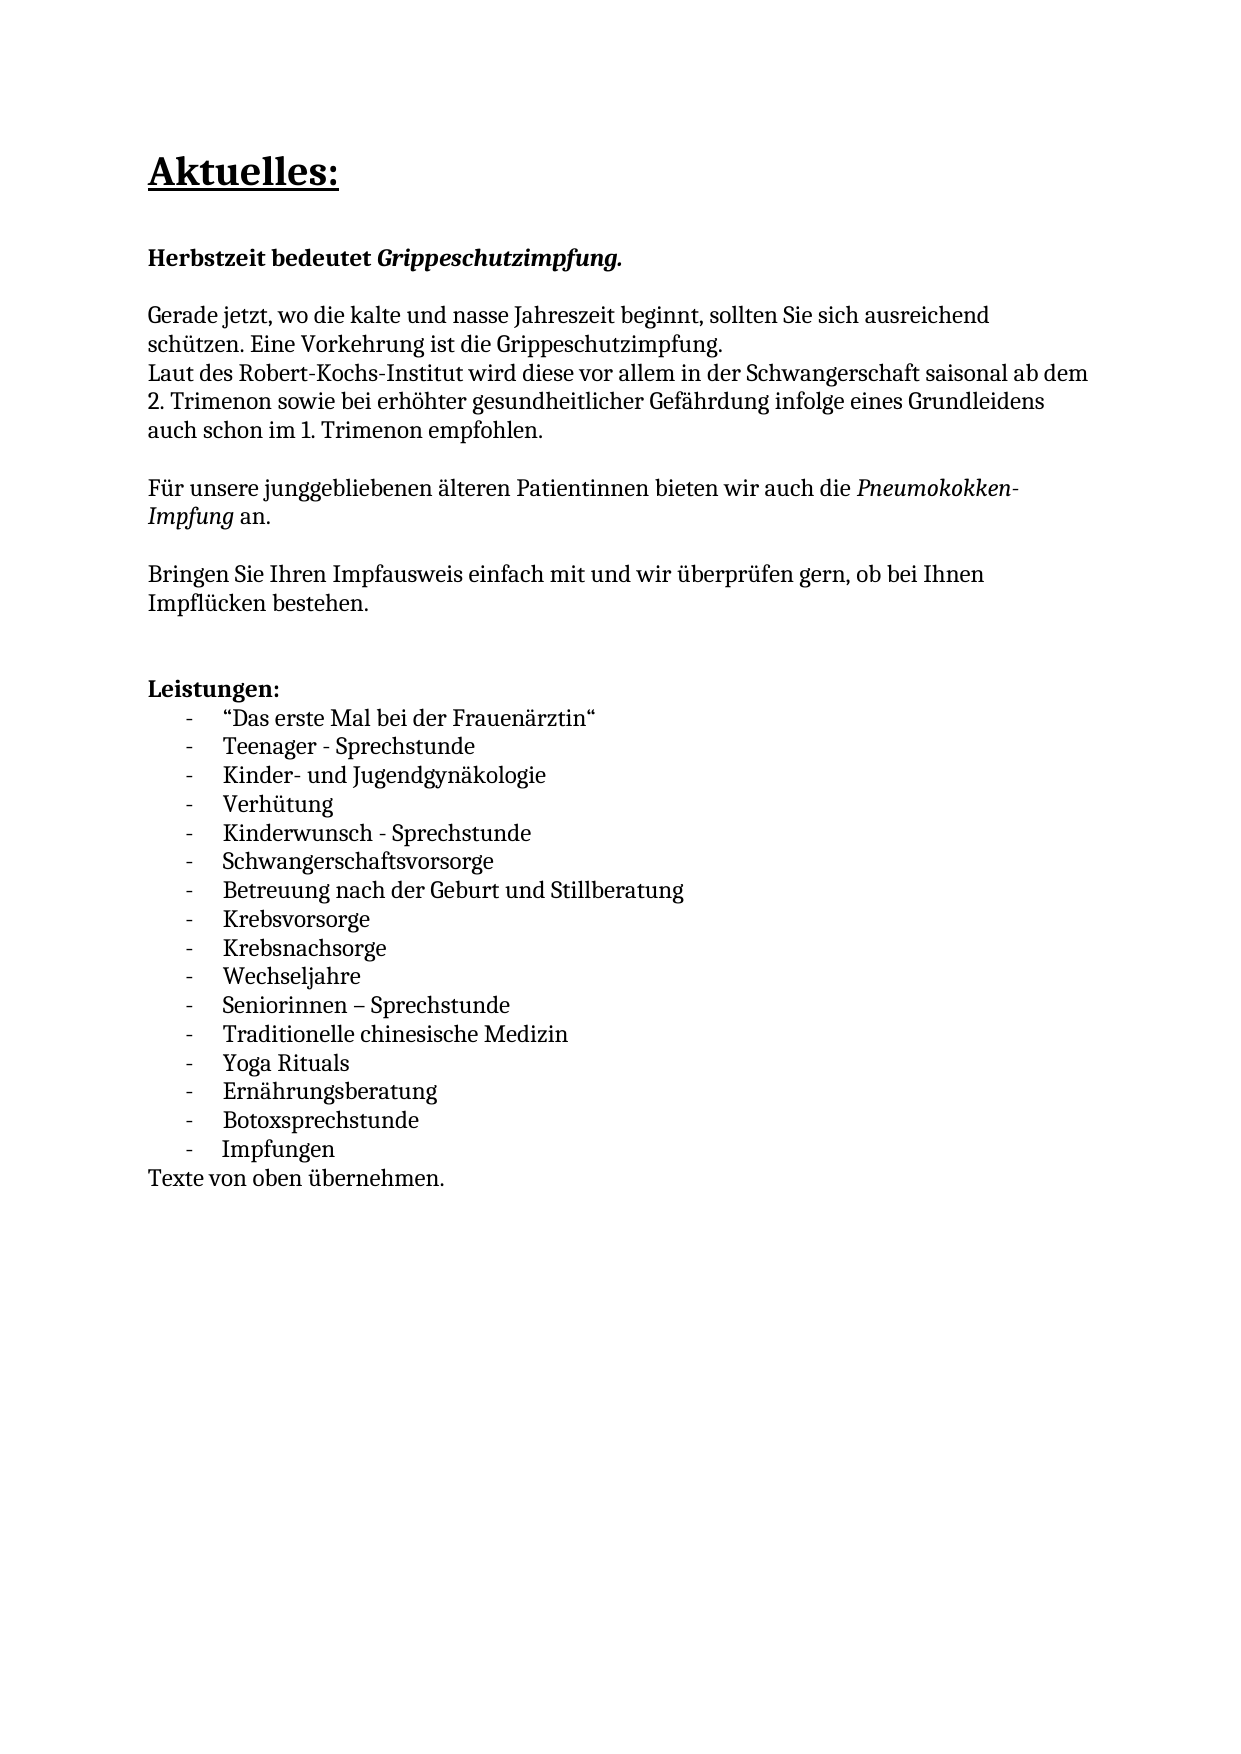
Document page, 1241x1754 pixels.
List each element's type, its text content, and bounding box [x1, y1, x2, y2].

list Kinderwunsch - Sprechstunde [185, 818, 1093, 847]
list Kinder- und Jugendgynäkologie [185, 761, 1093, 790]
text Texte von oben übernehmen. [148, 1163, 1093, 1192]
list Teenager - Sprechstunde [185, 732, 1093, 761]
text Leistungen: [148, 675, 1093, 703]
list “Das erste Mal bei der Frauenärztin“ [185, 703, 1093, 732]
list Krebsnachsorge [185, 933, 1093, 962]
text Bringen Sie Ihren Impfausweis einfach mit und wir überprüfen gern, ob bei Ihnen Impflücken bestehen. [148, 560, 1093, 617]
list Botoxsprechstunde [185, 1106, 1093, 1135]
list Betreuung nach der Geburt und Stillberatung [185, 876, 1093, 905]
text Laut des Robert-Kochs-Institut wird diese vor allem in der Schwangerschaft saisonal ab dem 2. Trimenon sowie bei erhöhter gesundheitlicher Gefährdung infolge eines Grundleidens auch schon im 1. Trimenon empfohlen. [148, 358, 1093, 445]
list Ernährungsberatung [185, 1077, 1093, 1106]
text Aktuelles: [148, 148, 1093, 196]
list Verhütung [185, 790, 1093, 818]
list Yoga Rituals [185, 1048, 1093, 1077]
list Schwangerschaftsvorsorge [185, 847, 1093, 876]
text Gerade jetzt, wo die kalte und nasse Jahreszeit beginnt, sollten Sie sich ausreichend schützen. Eine Vorkehrung ist die Grippeschutzimpfung. [148, 301, 1093, 358]
list Krebsvorsorge [185, 905, 1093, 933]
list Wechseljahre [185, 962, 1093, 991]
list Traditionelle chinesische Medizin [185, 1020, 1093, 1048]
text Für unsere junggebliebenen älteren Patientinnen bieten wir auch die Pneumokokken-Impfung an. [148, 473, 1093, 531]
text Herbstzeit bedeutet Grippeschutzimpfung. [148, 243, 1093, 272]
text - Impfungen [148, 1135, 1093, 1163]
list Seniorinnen – Sprechstunde [185, 991, 1093, 1020]
